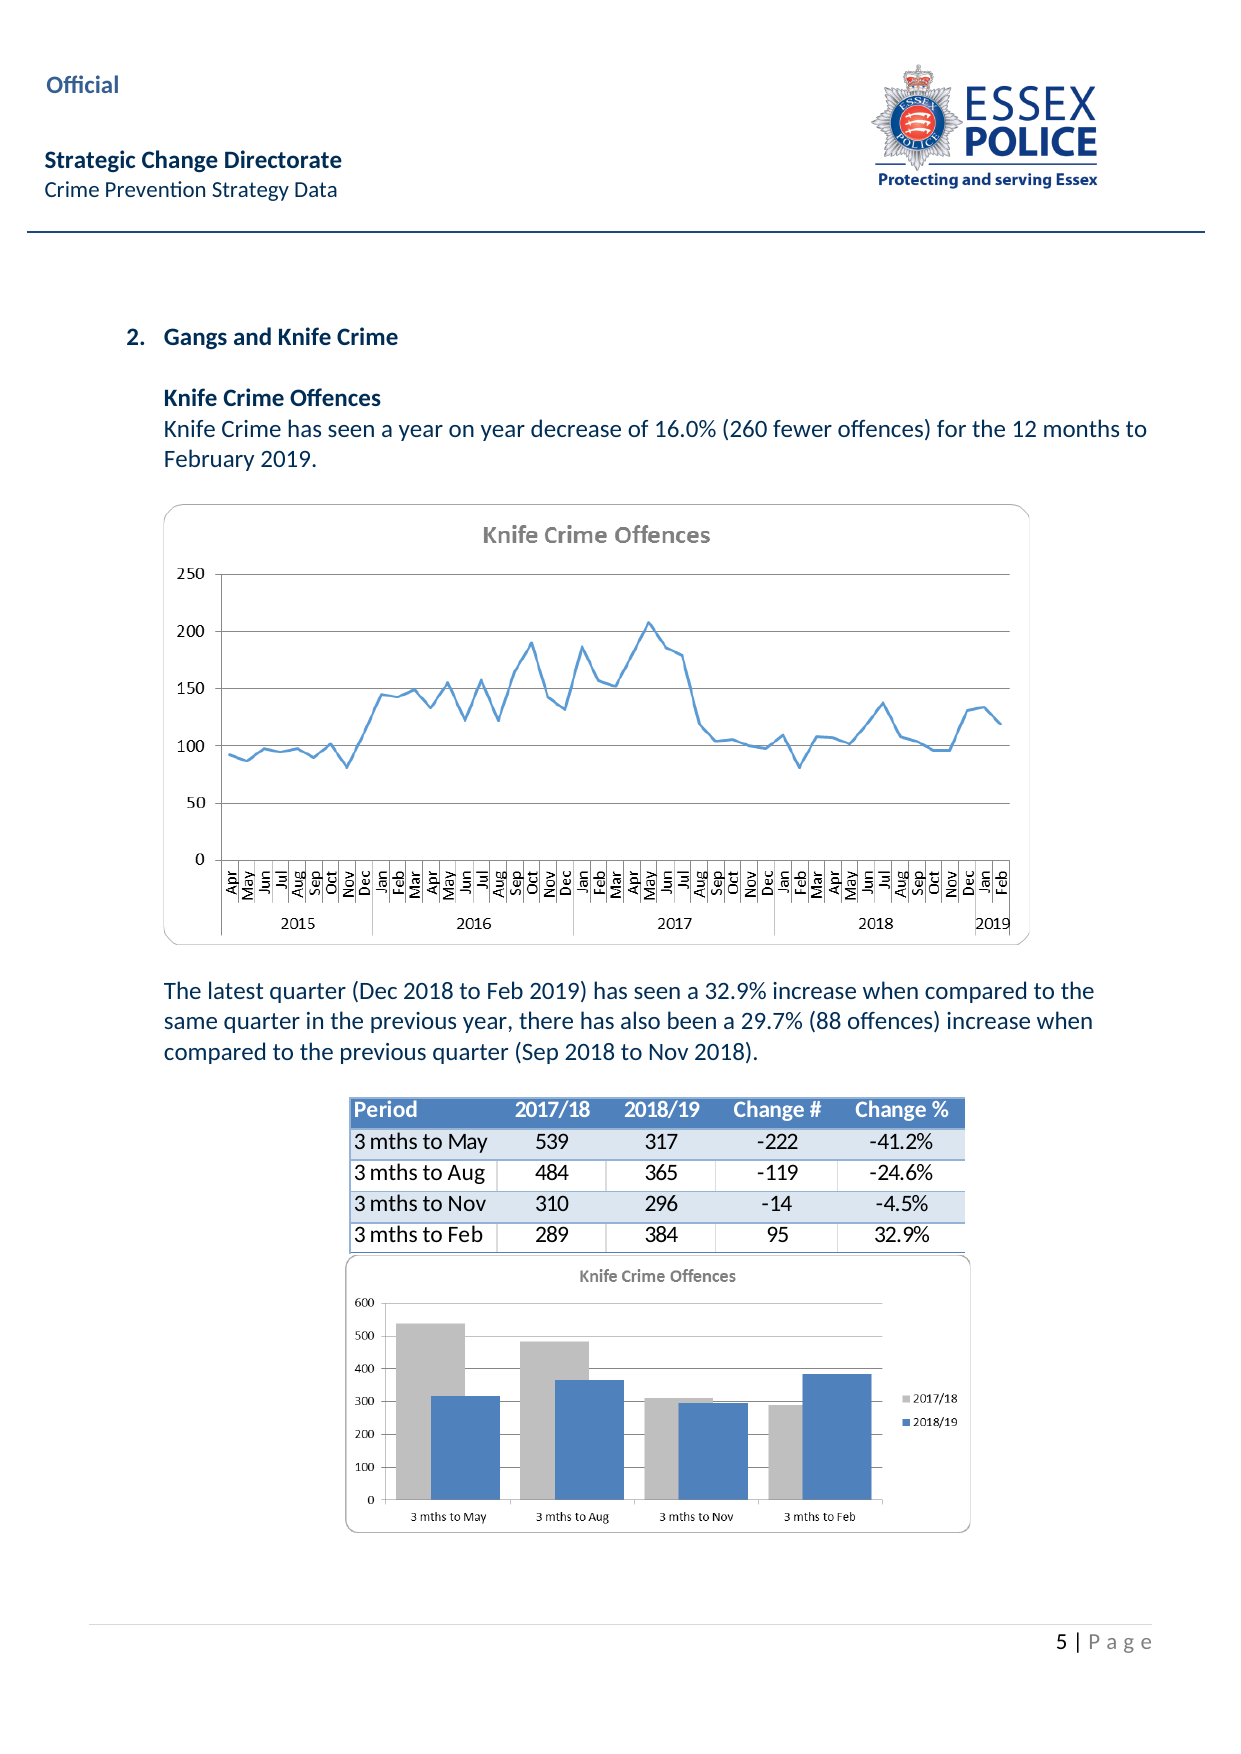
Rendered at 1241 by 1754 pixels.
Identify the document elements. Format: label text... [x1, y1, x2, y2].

picture [845, 40, 1128, 216]
picture [345, 1255, 971, 1533]
picture [163, 504, 1030, 945]
list The latest quarter (Dec 2018 to Feb 2019) has seen a 32.9% increase when compared to the same quarter in the previous year, there has also been a 29.7% (88 offences) increase when compared to the previous quarter (Sep 2018 to Nov 2018). [164, 975, 1152, 1067]
list Gangs and Knife Crime [126, 321, 1152, 352]
text Knife Crime Offences [126, 382, 1152, 413]
list Knife Crime has seen a year on year decrease of 16.0% (260 fewer offences) for the 12 months to February 2019. [164, 413, 1152, 474]
